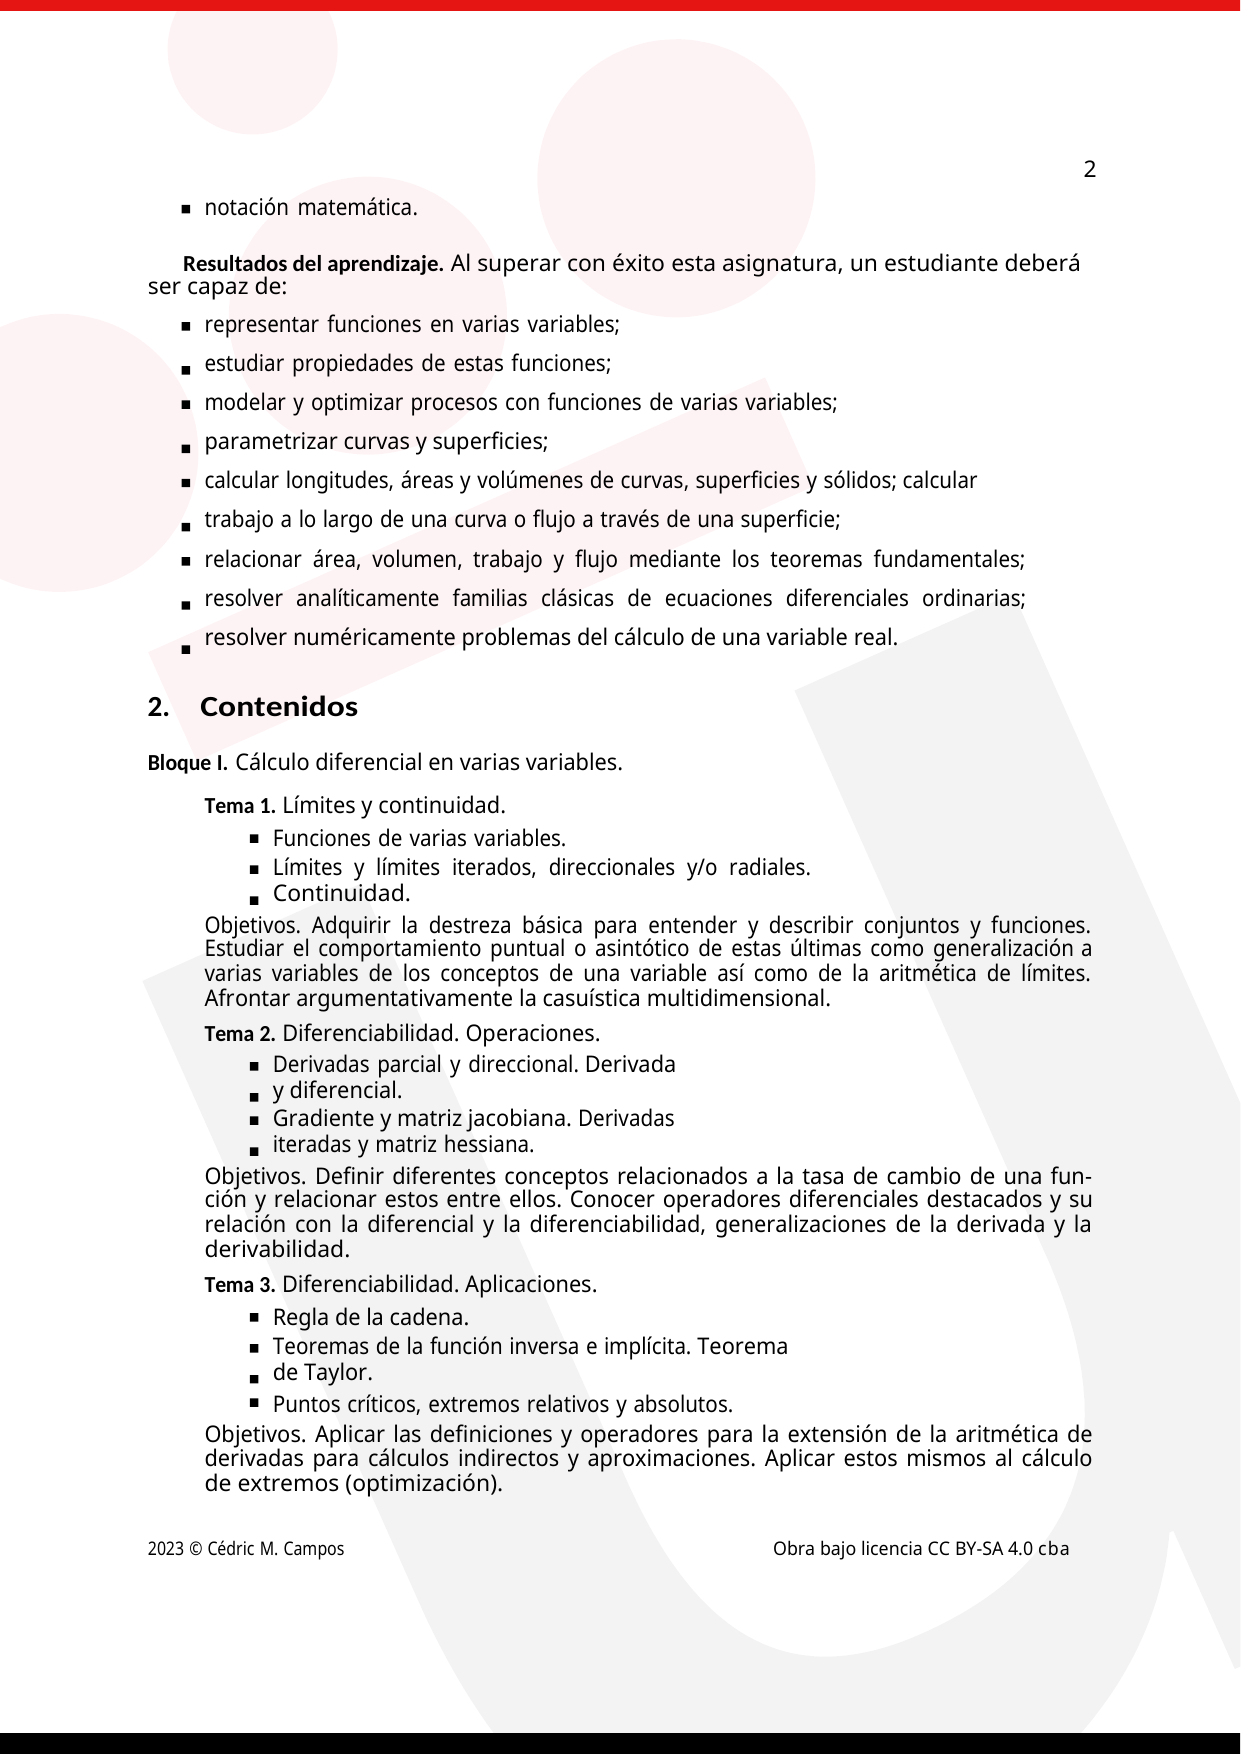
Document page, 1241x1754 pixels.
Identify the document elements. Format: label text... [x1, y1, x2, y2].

text notación matemática. [204, 191, 1105, 222]
text Funciones de varias variables. [273, 821, 1105, 853]
text Objetivos. Aplicar las definiciones y operadores para la extensión de la aritmética de derivadas para cálculos indirectos y aproximaciones. Aplicar estos mismos al cálculo de extremos (optimización). [204, 1423, 1093, 1498]
text Teoremas de la función inversa e implícita. Teorema de Taylor. [273, 1333, 798, 1387]
text Objetivos. Definir diferentes conceptos relacionados a la tasa de cambio de una fun- ción y relacionar estos entre ellos. Conocer operadores diferenciales destacados y su relación con la diferencial y la diferenciabilidad, generalizaciones de la derivada y la derivabilidad. [204, 1164, 1093, 1264]
text modelar y optimizar procesos con funciones de varias variables; parametrizar curvas y superficies; [204, 386, 869, 456]
text 2023 © Cédric M. Campos Obra bajo licencia CC BY-SA 4.0 cba [148, 1535, 1105, 1560]
text Límites y límites iterados, direccionales y/o radiales. Continuidad. [273, 854, 812, 908]
text Bloque I. Cálculo diferencial en varias variables. [148, 746, 1105, 777]
text Tema 1. Límites y continuidad. [204, 786, 1105, 821]
text relacionar área, volumen, trabajo y flujo mediante los teoremas fundamentales; resolver analíticamente familias clásicas de ecuaciones diferenciales ordinarias; resolver numéricamente problemas del cálculo de una variable real. [204, 543, 1027, 652]
text Puntos críticos, extremos relativos y absolutos. [273, 1387, 1105, 1418]
text Tema 3. Diferenciabilidad. Aplicaciones. [204, 1265, 1105, 1299]
text Objetivos. Adquirir la destreza básica para entender y describir conjuntos y funciones. Estudiar el comportamiento puntual o asintótico de estas últimas como generalización a varias variables de los conceptos de una variable así como de la aritmética de límites. Afrontar argumentativamente la casuística multidimensional. [204, 913, 1093, 1013]
text Resultados del aprendizaje. Al superar con éxito esta asignatura, un estudiante deberá ser capaz de: [148, 251, 1093, 301]
text calcular longitudes, áreas y volúmenes de curvas, superficies y sólidos; calcular trabajo a lo largo de una curva o flujo a través de una superficie; [204, 464, 994, 535]
text Gradiente y matriz jacobiana. Derivadas iteradas y matriz hessiana. [273, 1105, 679, 1159]
text Tema 2. Diferenciabilidad. Operaciones. [204, 1014, 1105, 1048]
subtitle Contenidos [147, 688, 1105, 723]
text representar funciones en varias variables; estudiar propiedades de estas funciones; [204, 308, 679, 378]
text Derivadas parcial y direccional. Derivada y diferencial. [273, 1051, 679, 1105]
text Regla de la cadena. [273, 1299, 1105, 1332]
